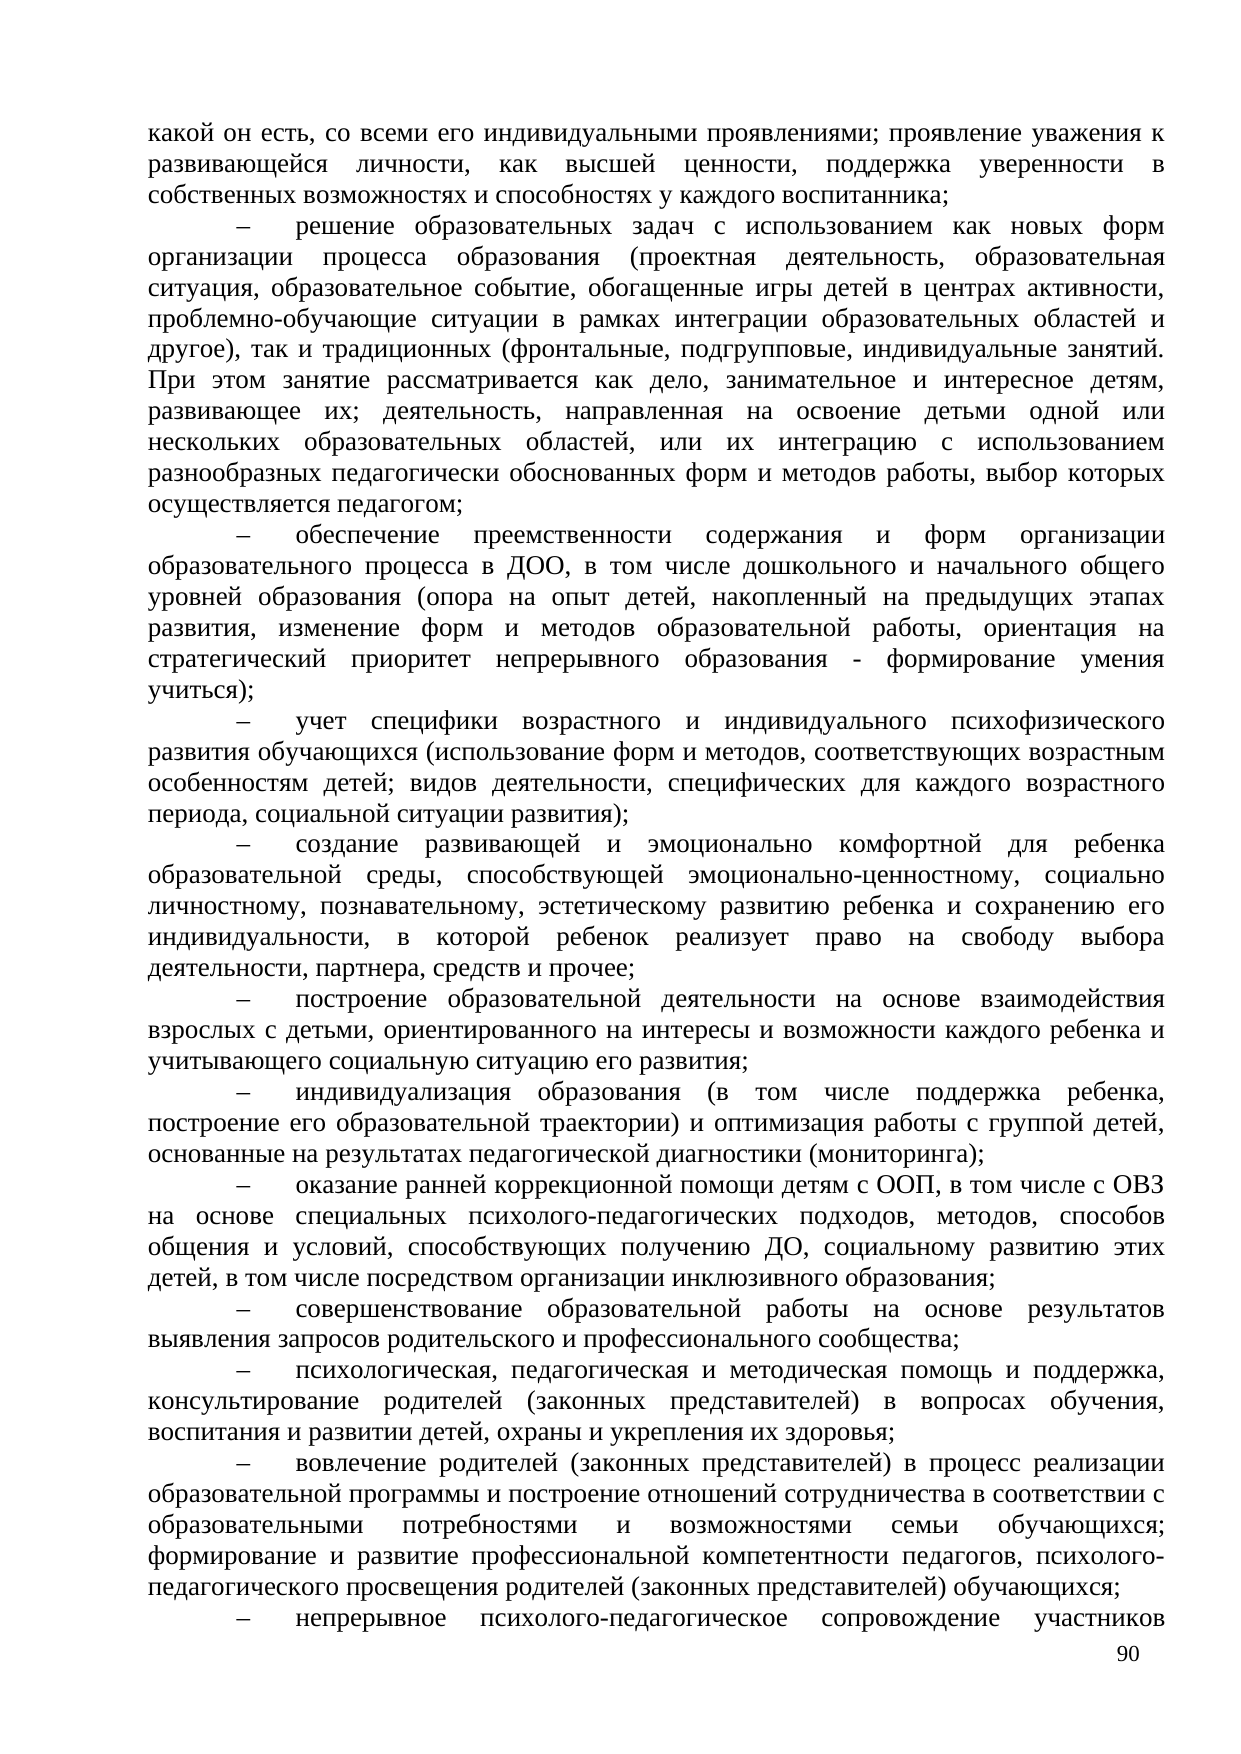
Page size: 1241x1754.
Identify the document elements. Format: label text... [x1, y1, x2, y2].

list построение образовательной деятельности на основе взаимодействия взрослых с детьми, ориентированного на интересы и возможности каждого ребенка и учитывающего социальную ситуацию его развития; [148, 983, 1166, 1076]
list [148, 1602, 1166, 1633]
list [148, 117, 1166, 209]
list учет специфики возрастного и индивидуального психофизического развития обучающихся (использование форм и методов, соответствующих возрастным особенностям детей; видов деятельности, специфических для каждого возрастного периода, социальной ситуации развития); [148, 704, 1166, 828]
list совершенствование образовательной работы на основе результатов выявления запросов родительского и профессионального сообщества; [148, 1292, 1166, 1354]
list вовлечение родителей (законных представителей) в процесс реализации образовательной программы и построение отношений сотрудничества в соответствии с образовательными потребностями и возможностями семьи обучающихся; формирование и развитие профессиональной компетентности педагогов, психолого-педагогического просвещения родителей (законных представителей) обучающихся; [148, 1447, 1166, 1602]
list индивидуализация образования (в том числе поддержка ребенка, построение его образовательной траектории) и оптимизация работы с группой детей, основанные на результатах педагогической диагностики (мониторинга); [148, 1076, 1166, 1168]
list решение образовательных задач с использованием как новых форм организации процесса образования (проектная деятельность, образовательная ситуация, образовательное событие, обогащенные игры детей в центрах активности, проблемно-обучающие ситуации в рамках интеграции образовательных областей и другое), так и традиционных (фронтальные, подгрупповые, индивидуальные занятий. При этом занятие рассматривается как дело, занимательное и интересное детям, развивающее их; деятельность, направленная на освоение детьми одной или нескольких образовательных областей, или их интеграцию с использованием разнообразных педагогически обоснованных форм и методов работы, выбор которых осуществляется педагогом; [148, 209, 1166, 519]
list обеспечение преемственности содержания и форм организации образовательного процесса в ДОО, в том числе дошкольного и начального общего уровней образования (опора на опыт детей, накопленный на предыдущих этапах развития, изменение форм и методов образовательной работы, ориентация на стратегический приоритет непрерывного образования - формирование умения учиться); [148, 519, 1166, 704]
list психологическая, педагогическая и методическая помощь и поддержка, консультирование родителей (законных представителей) в вопросах обучения, воспитания и развитии детей, охраны и укрепления их здоровья; [148, 1354, 1166, 1447]
list создание развивающей и эмоционально комфортной для ребенка образовательной среды, способствующей эмоционально-ценностному, социально личностному, познавательному, эстетическому развитию ребенка и сохранению его индивидуальности, в которой ребенок реализует право на свободу выбора деятельности, партнера, средств и прочее; [148, 828, 1166, 983]
list оказание ранней коррекционной помощи детям с ООП, в том числе с ОВЗ на основе специальных психолого-педагогических подходов, методов, способов общения и условий, способствующих получению ДО, социальному развитию этих детей, в том числе посредством организации инклюзивного образования; [148, 1168, 1166, 1292]
